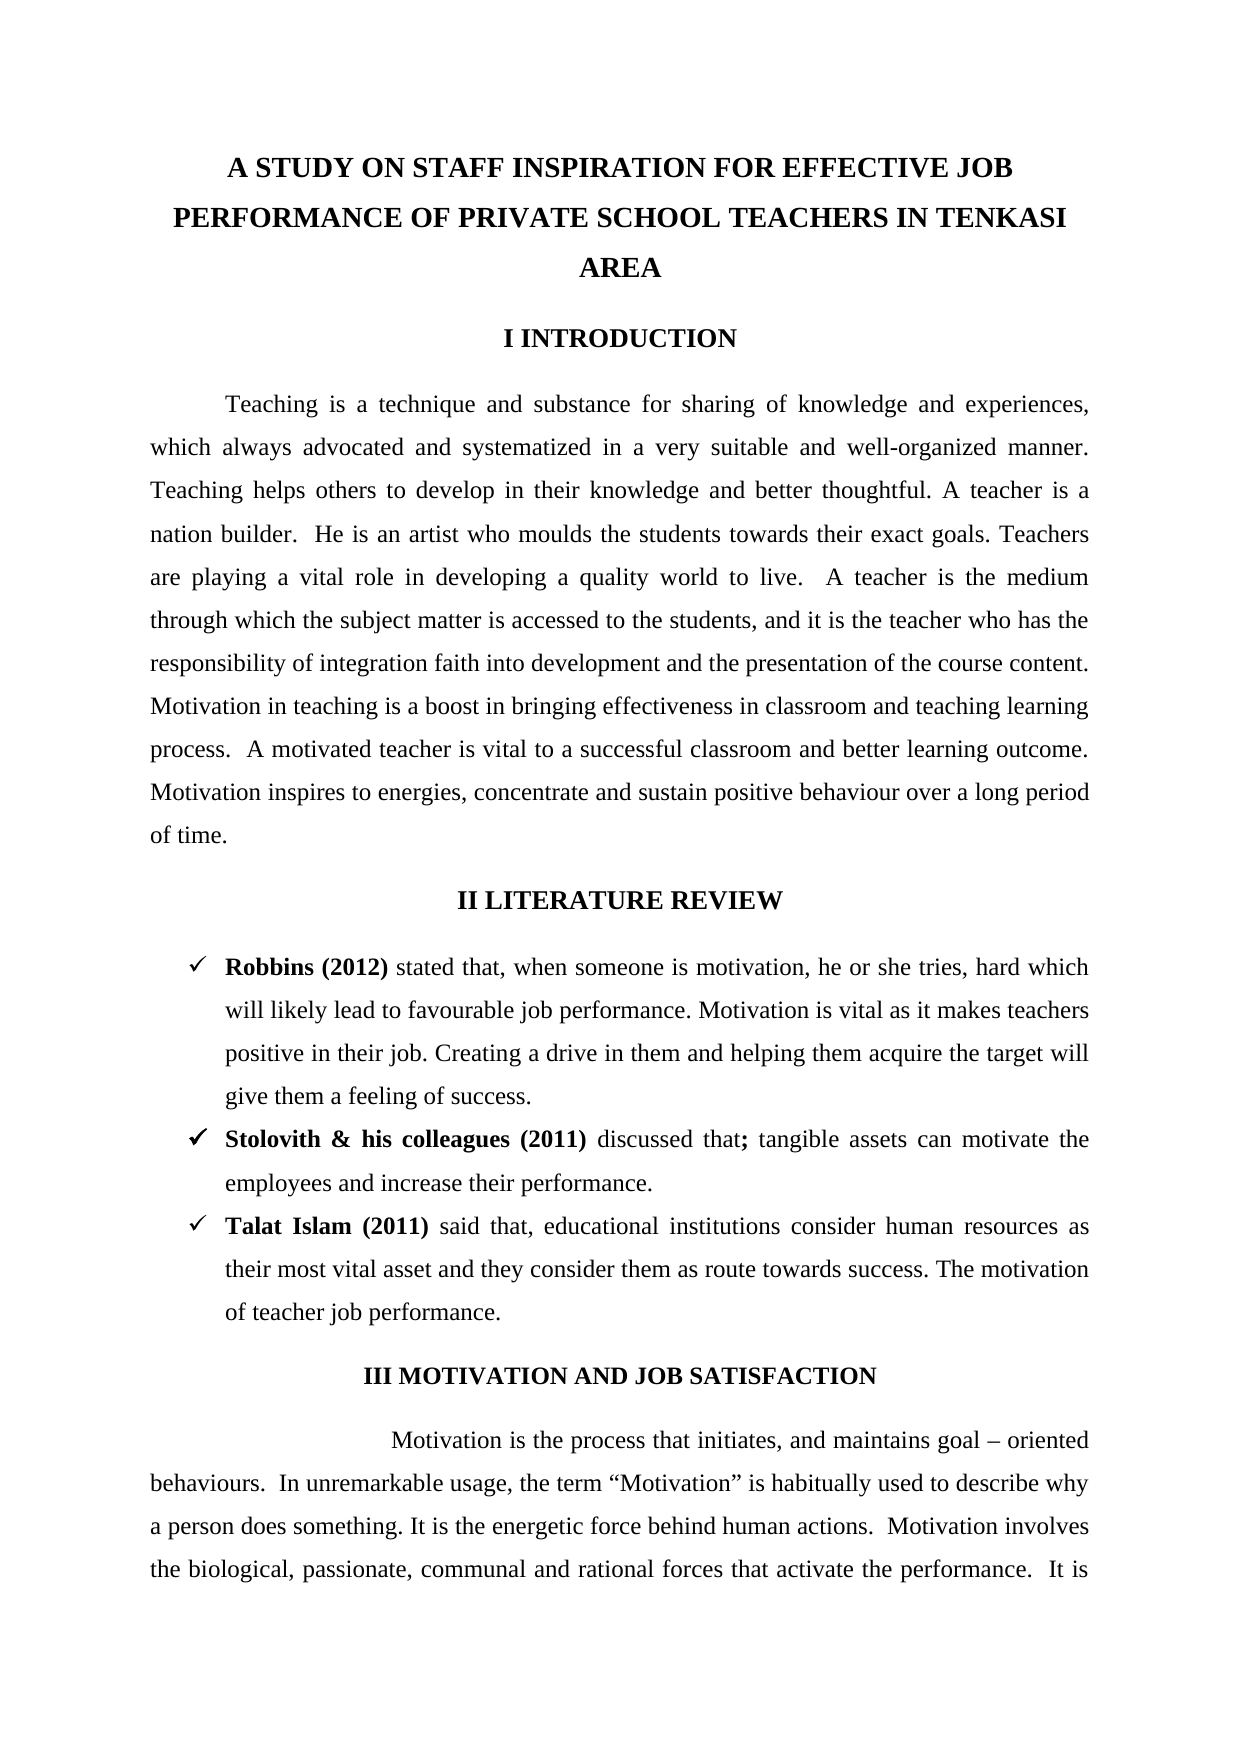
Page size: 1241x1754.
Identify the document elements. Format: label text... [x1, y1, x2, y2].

list Stolovith & his colleagues (2011) discussed that; tangible assets can motivate the employees and increase their performance. [187, 1124, 1090, 1196]
text I INTRODUCTION [150, 322, 1090, 353]
list Robbins (2012) stated that, when someone is motivation, he or she tries, hard which will likely lead to favourable job performance. Motivation is vital as it makes teachers positive in their job. Creating a drive in them and helping them acquire the target will give them a feeling of success. [187, 952, 1090, 1110]
text A STUDY ON STAFF INSPIRATION FOR EFFECTIVE JOB PERFORMANCE OF PRIVATE SCHOOL TEACHERS IN TENKASI AREA [150, 150, 1090, 284]
text II LITERATURE REVIEW [150, 884, 1090, 916]
list Talat Islam (2011) said that, educational institutions consider human resources as their most vital asset and they consider them as route towards success. The motivation of teacher job performance. [187, 1211, 1090, 1326]
text Teaching is a technique and substance for sharing of knowledge and experiences, which always advocated and systematized in a very suitable and well-organized manner. Teaching helps others to develop in their knowledge and better thoughtful. A teacher is a nation builder. He is an artist who moulds the students towards their exact goals. Teachers are playing a vital role in developing a quality world to live. A teacher is the medium through which the subject matter is accessed to the students, and it is the teacher who has the responsibility of integration faith into development and the presentation of the course content. Motivation in teaching is a boost in bringing effectiveness in classroom and teaching learning process. A motivated teacher is vital to a successful classroom and better learning outcome. Motivation inspires to energies, concentrate and sustain positive behaviour over a long period of time. [150, 389, 1090, 849]
text III MOTIVATION AND JOB SATISFACTION [150, 1361, 1090, 1390]
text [150, 1425, 1090, 1583]
